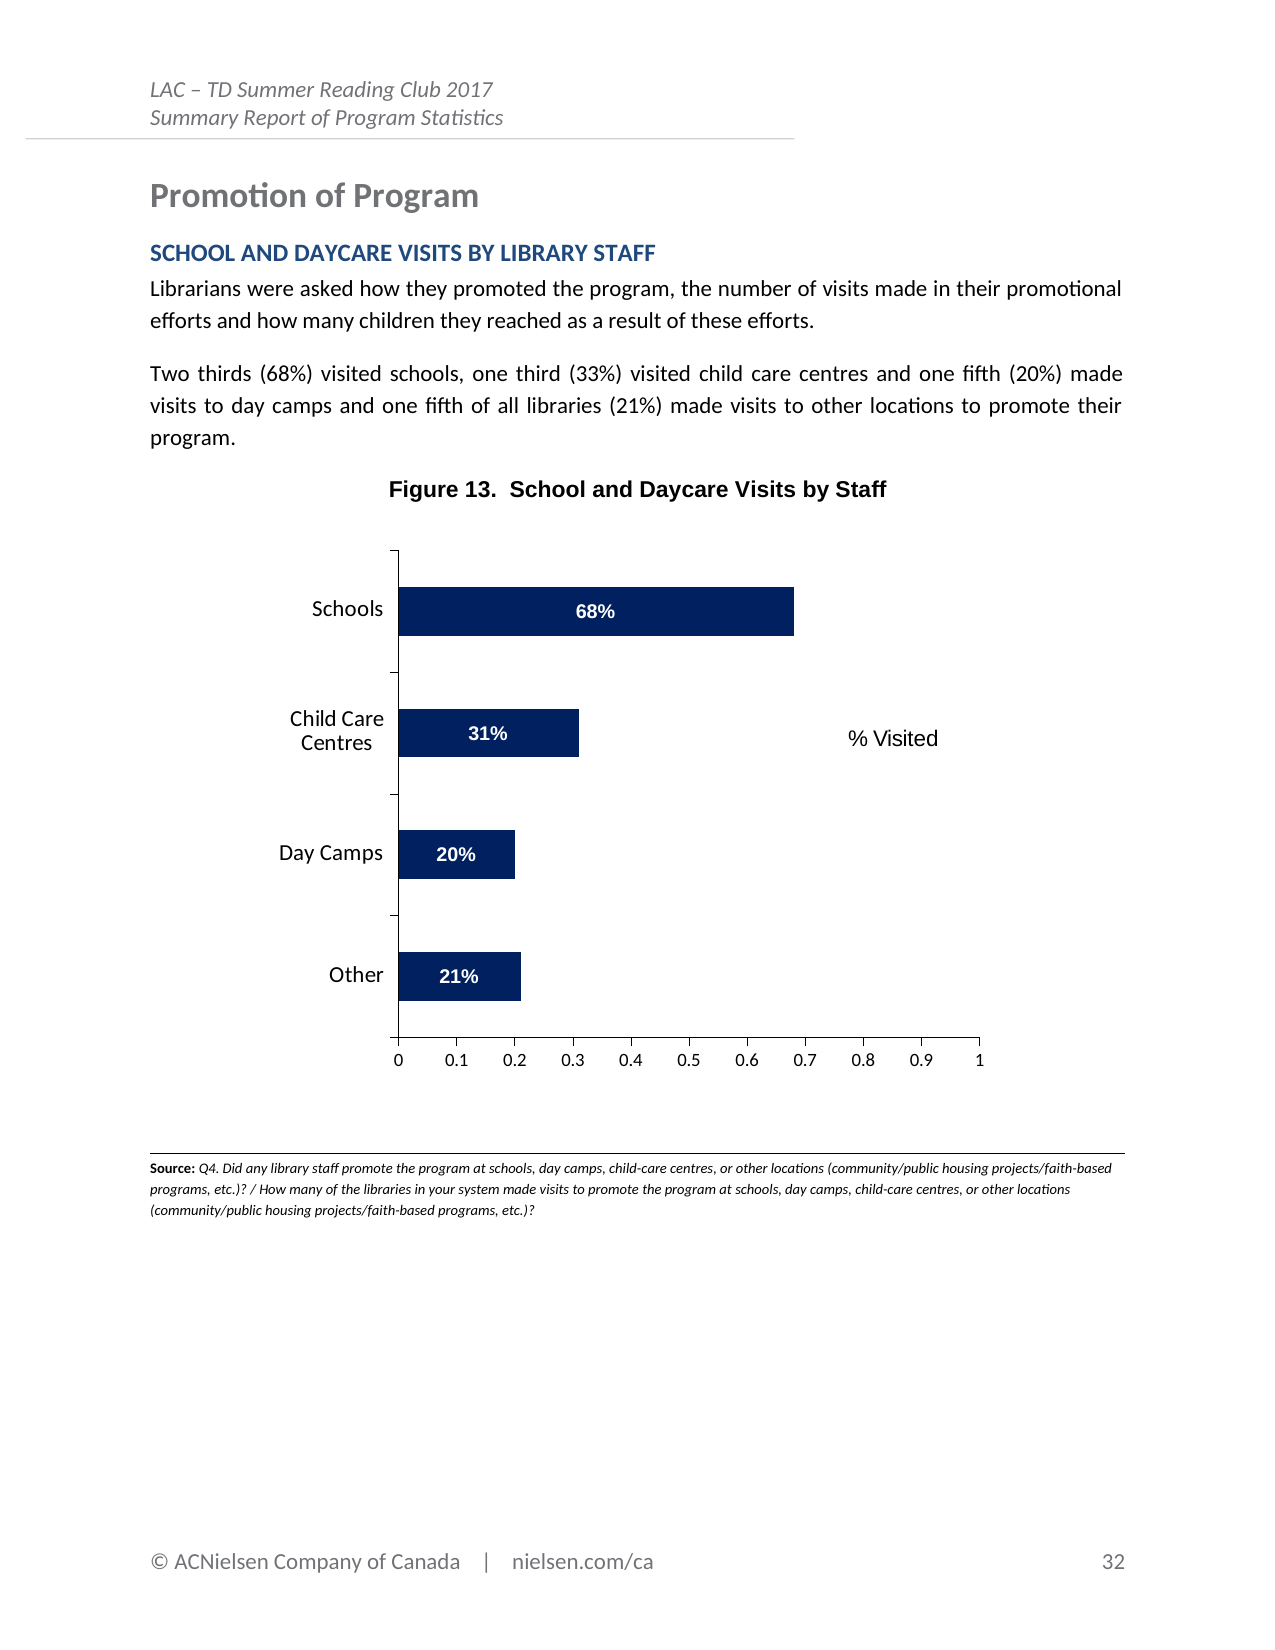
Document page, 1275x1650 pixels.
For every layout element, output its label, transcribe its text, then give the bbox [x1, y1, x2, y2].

subtitle Promotion of Program [150, 184, 1125, 213]
subtitle School and Daycare Visits by Library Staff [150, 238, 1125, 267]
text Librarians were asked how they promoted the program, the number of visits made in their promotional efforts and how many children they reached as a result of these efforts. [150, 274, 1125, 334]
text Figure 13. School and Daycare Visits by Staff [150, 476, 1125, 503]
text Two thirds (68%) visited schools, one third (33%) visited child care centres and one fifth (20%) made visits to day camps and one fifth of all libraries (21%) made visits to other locations to promote their program. [150, 359, 1125, 451]
text Source: Q4. Did any library staff promote the program at schools, day camps, child-care centres, or other locations (community/public housing projects/faith-based programs, etc.)? / How many of the libraries in your system made visits to promote the program at schools, day camps, child-care centres, or other locations (community/public housing projects/faith-based programs, etc.)? [150, 1154, 1125, 1219]
